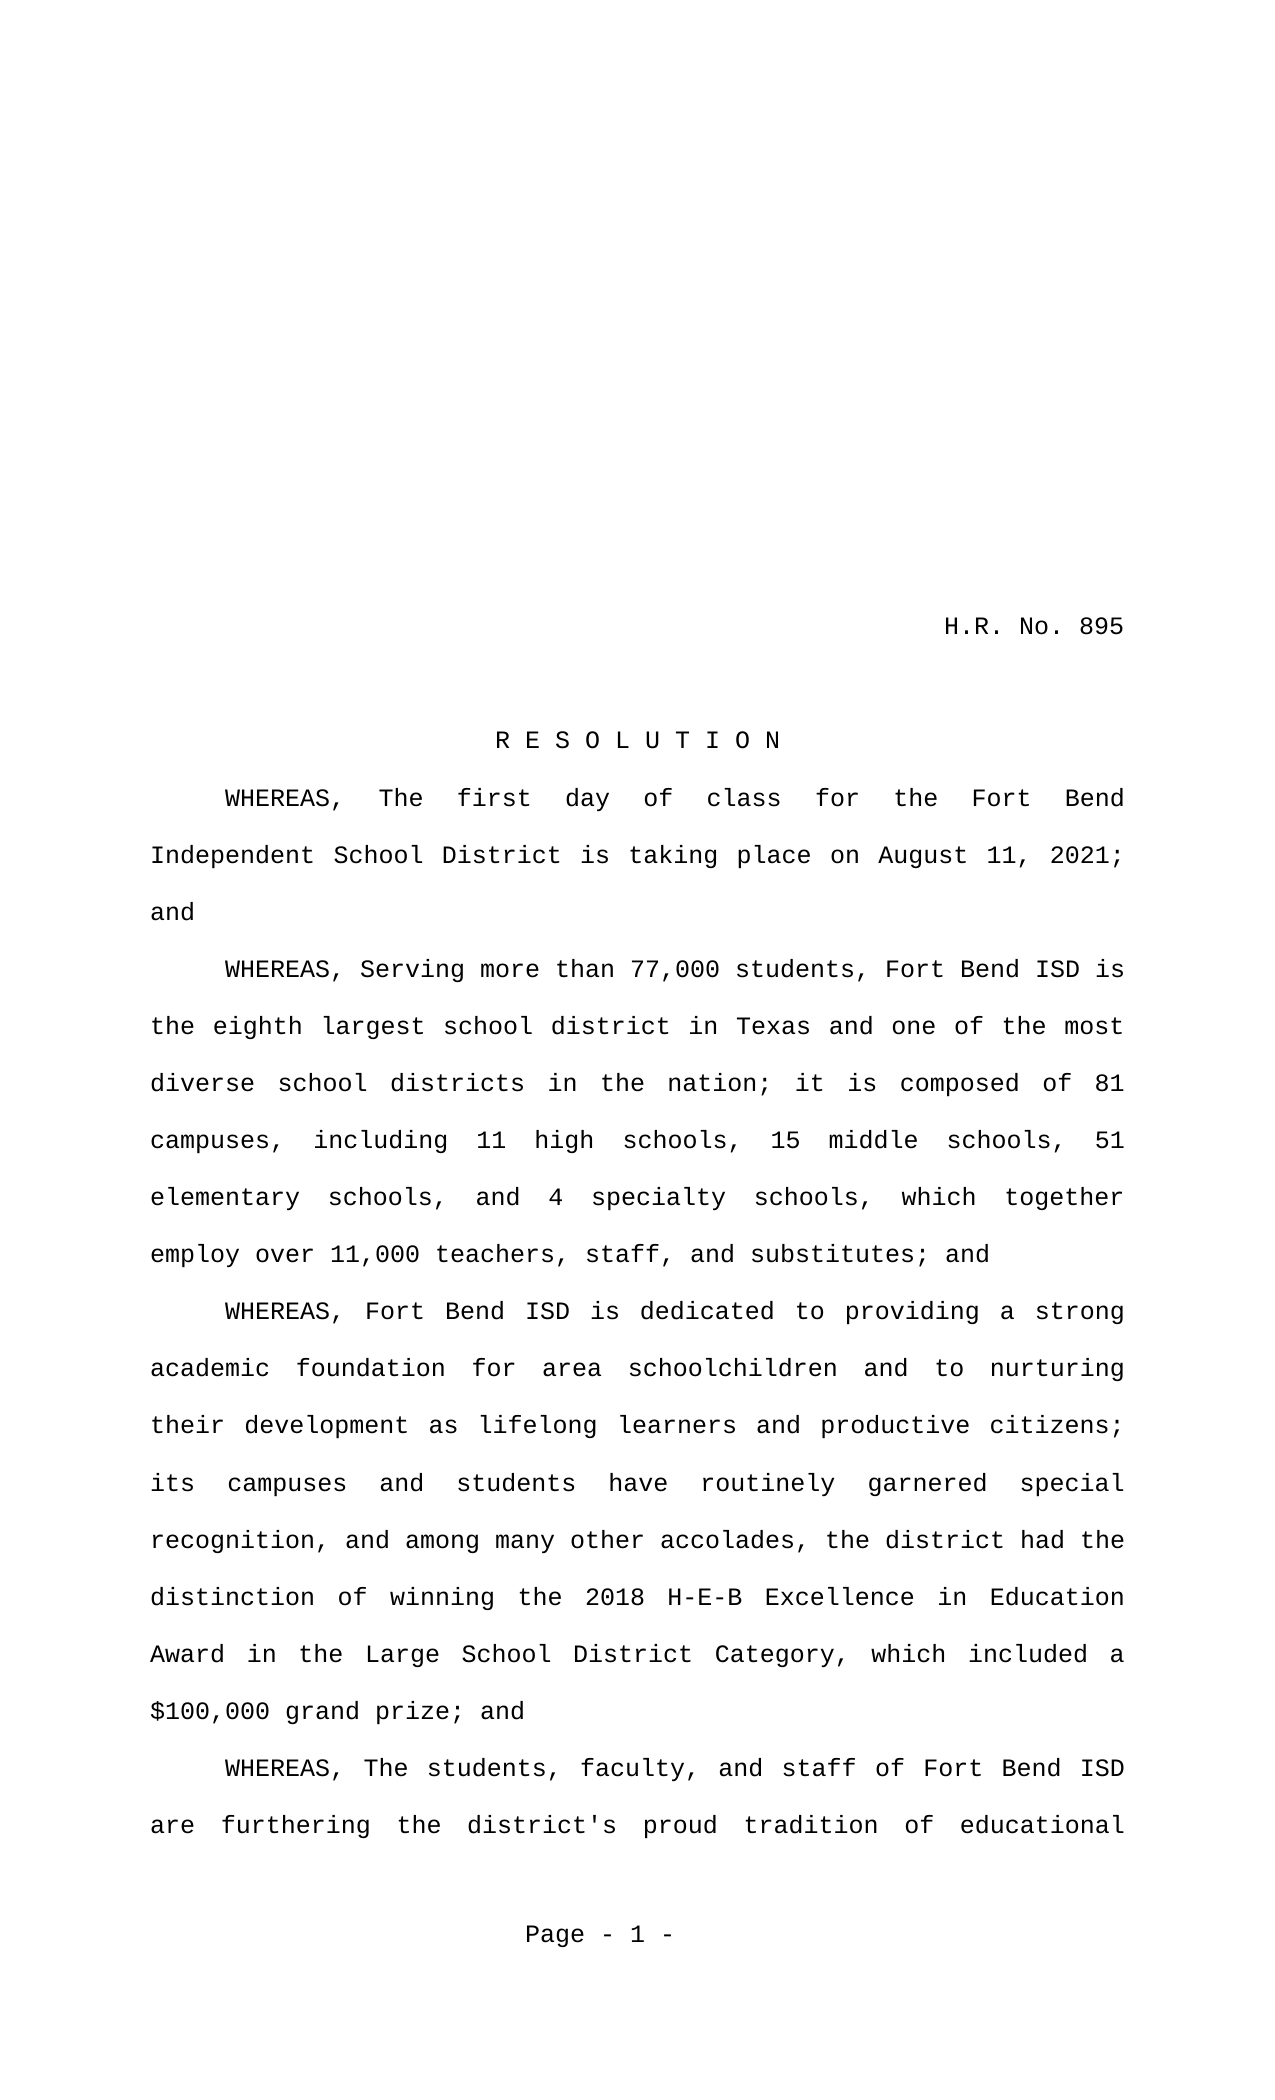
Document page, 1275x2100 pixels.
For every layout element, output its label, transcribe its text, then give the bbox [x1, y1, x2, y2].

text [150, 1755, 1125, 1841]
text WHEREAS, The first day of class for the Fort Bend Independent School District is taking place on August 11, 2021; and [150, 785, 1125, 928]
text R E S O L U T I O N [150, 728, 1125, 756]
text H.R. No. 895 [150, 614, 1125, 642]
text WHEREAS, Serving more than 77,000 students, Fort Bend ISD is the eighth largest school district in Texas and one of the most diverse school districts in the nation; it is composed of 81 campuses, including 11 high schools, 15 middle schools, 51 elementary schools, and 4 specialty schools, which together employ over 11,000 teachers, staff, and substitutes; and [150, 956, 1125, 1270]
text WHEREAS, Fort Bend ISD is dedicated to providing a strong academic foundation for area schoolchildren and to nurturing their development as lifelong learners and productive citizens; its campuses and students have routinely garnered special recognition, and among many other accolades, the district had the distinction of winning the 2018 H-E-B Excellence in Education Award in the Large School District Category, which included a $100,000 grand prize; and [150, 1299, 1125, 1727]
